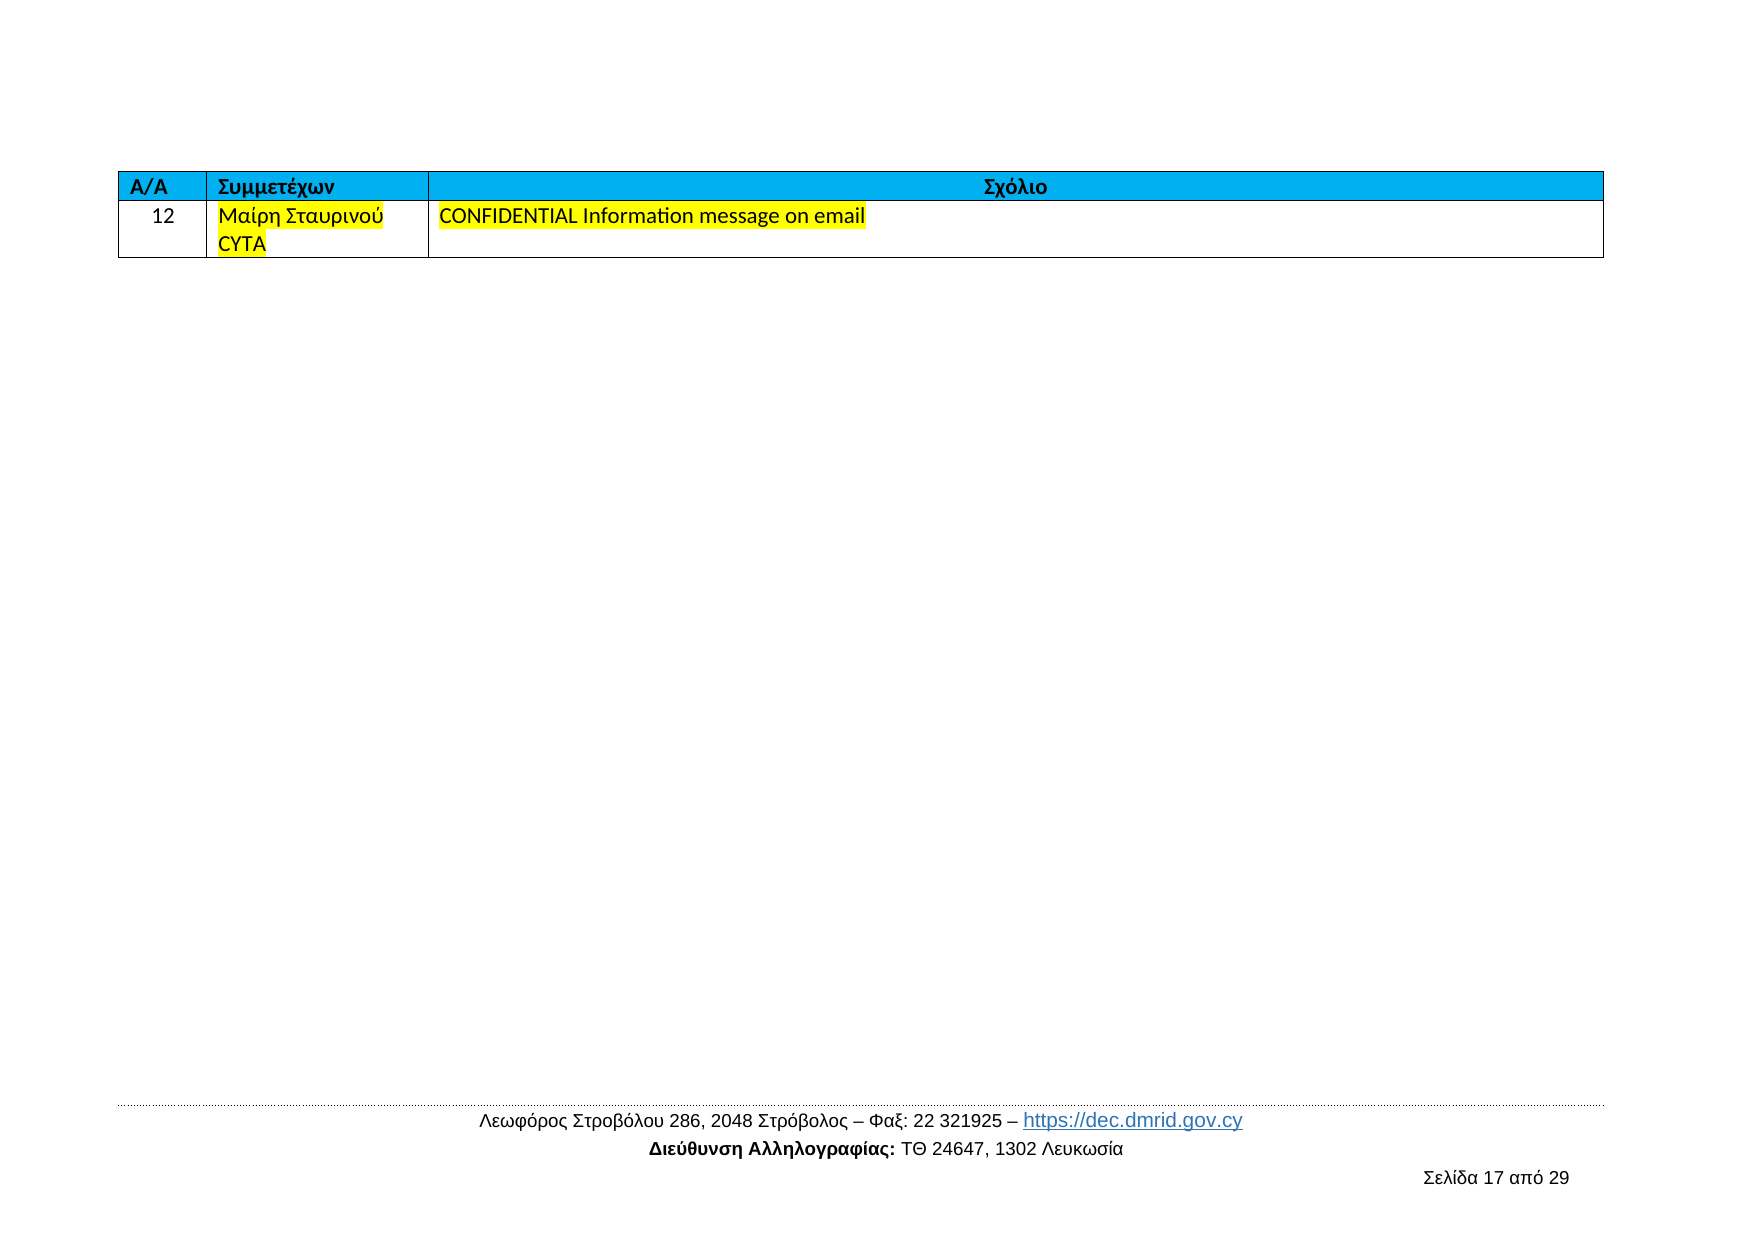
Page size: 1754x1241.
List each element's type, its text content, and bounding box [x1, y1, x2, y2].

table_cell 12 [119, 201, 206, 257]
table_header Συμμετέχων [207, 172, 428, 200]
table_header Σχόλιο [429, 172, 1603, 200]
table_header Α/Α [119, 172, 206, 200]
table_cell CONFIDENTIAL Information message on email [429, 201, 1603, 257]
table_cell Μαίρη Σταυρινού CYTA [266, 201, 428, 257]
